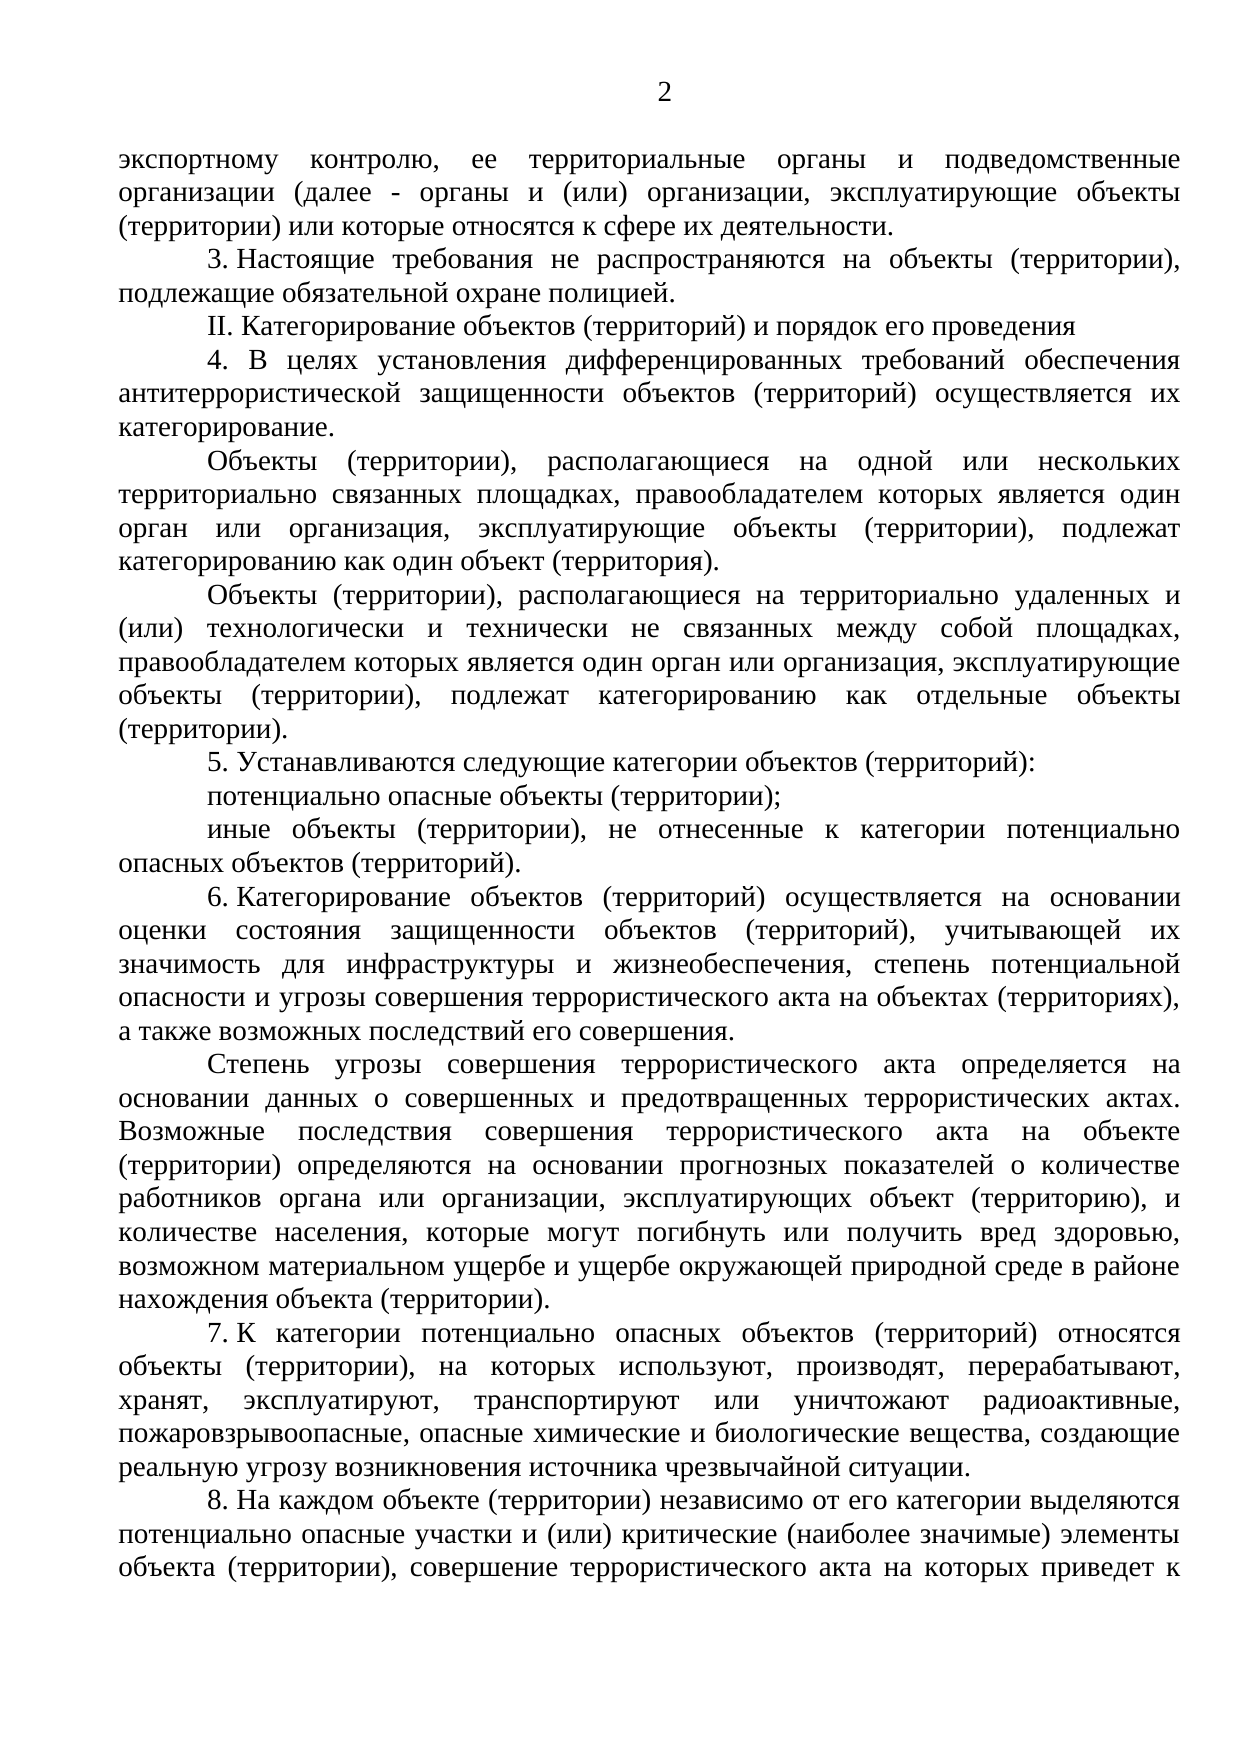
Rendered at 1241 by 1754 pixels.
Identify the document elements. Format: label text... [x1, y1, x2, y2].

text Объекты (территории), располагающиеся на территориально удаленных и (или) технологически и технически не связанных между собой площадках, правообладателем которых является один орган или организация, эксплуатирующие объекты (территории), подлежат категорированию как отдельные объекты (территории). [118, 577, 1181, 744]
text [118, 141, 1181, 241]
text Объекты (территории), располагающиеся на одной или нескольких территориально связанных площадках, правообладателем которых является один орган или организация, эксплуатирующие объекты (территории), подлежат категорированию как один объект (территория). [118, 443, 1181, 577]
text 4. В целях установления дифференцированных требований обеспечения антитеррористической защищенности объектов (территорий) осуществляется их категорирование. [118, 342, 1181, 443]
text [118, 1482, 1181, 1583]
text 6. Категорирование объектов (территорий) осуществляется на основании оценки состояния защищенности объектов (территорий), учитывающей их значимость для инфраструктуры и жизнеобеспечения, степень потенциальной опасности и угрозы совершения террористического акта на объектах (территориях), а также возможных последствий его совершения. [118, 879, 1181, 1046]
text 7. К категории потенциально опасных объектов (территорий) относятся объекты (территории), на которых используют, производят, перерабатывают, хранят, эксплуатируют, транспортируют или уничтожают радиоактивные, пожаровзрывоопасные, опасные химические и биологические вещества, создающие реальную угрозу возникновения источника чрезвычайной ситуации. [118, 1315, 1181, 1482]
text II. Категорирование объектов (территорий) и порядок его проведения [118, 308, 1181, 342]
text 3. Настоящие требования не распространяются на объекты (территории), подлежащие обязательной охране полицией. [118, 241, 1181, 308]
text Степень угрозы совершения террористического акта определяется на основании данных о совершенных и предотвращенных террористических актах. Возможные последствия совершения террористического акта на объекте (территории) определяются на основании прогнозных показателей о количестве работников органа или организации, эксплуатирующих объект (территорию), и количестве населения, которые могут погибнуть или получить вред здоровью, возможном материальном ущербе и ущербе окружающей природной среде в районе нахождения объекта (территории). [118, 1046, 1181, 1315]
text иные объекты (территории), не отнесенные к категории потенциально опасных объектов (территорий). [118, 812, 1181, 879]
text потенциально опасные объекты (территории); [118, 778, 1181, 812]
text 5. Устанавливаются следующие категории объектов (территорий): [118, 744, 1181, 778]
